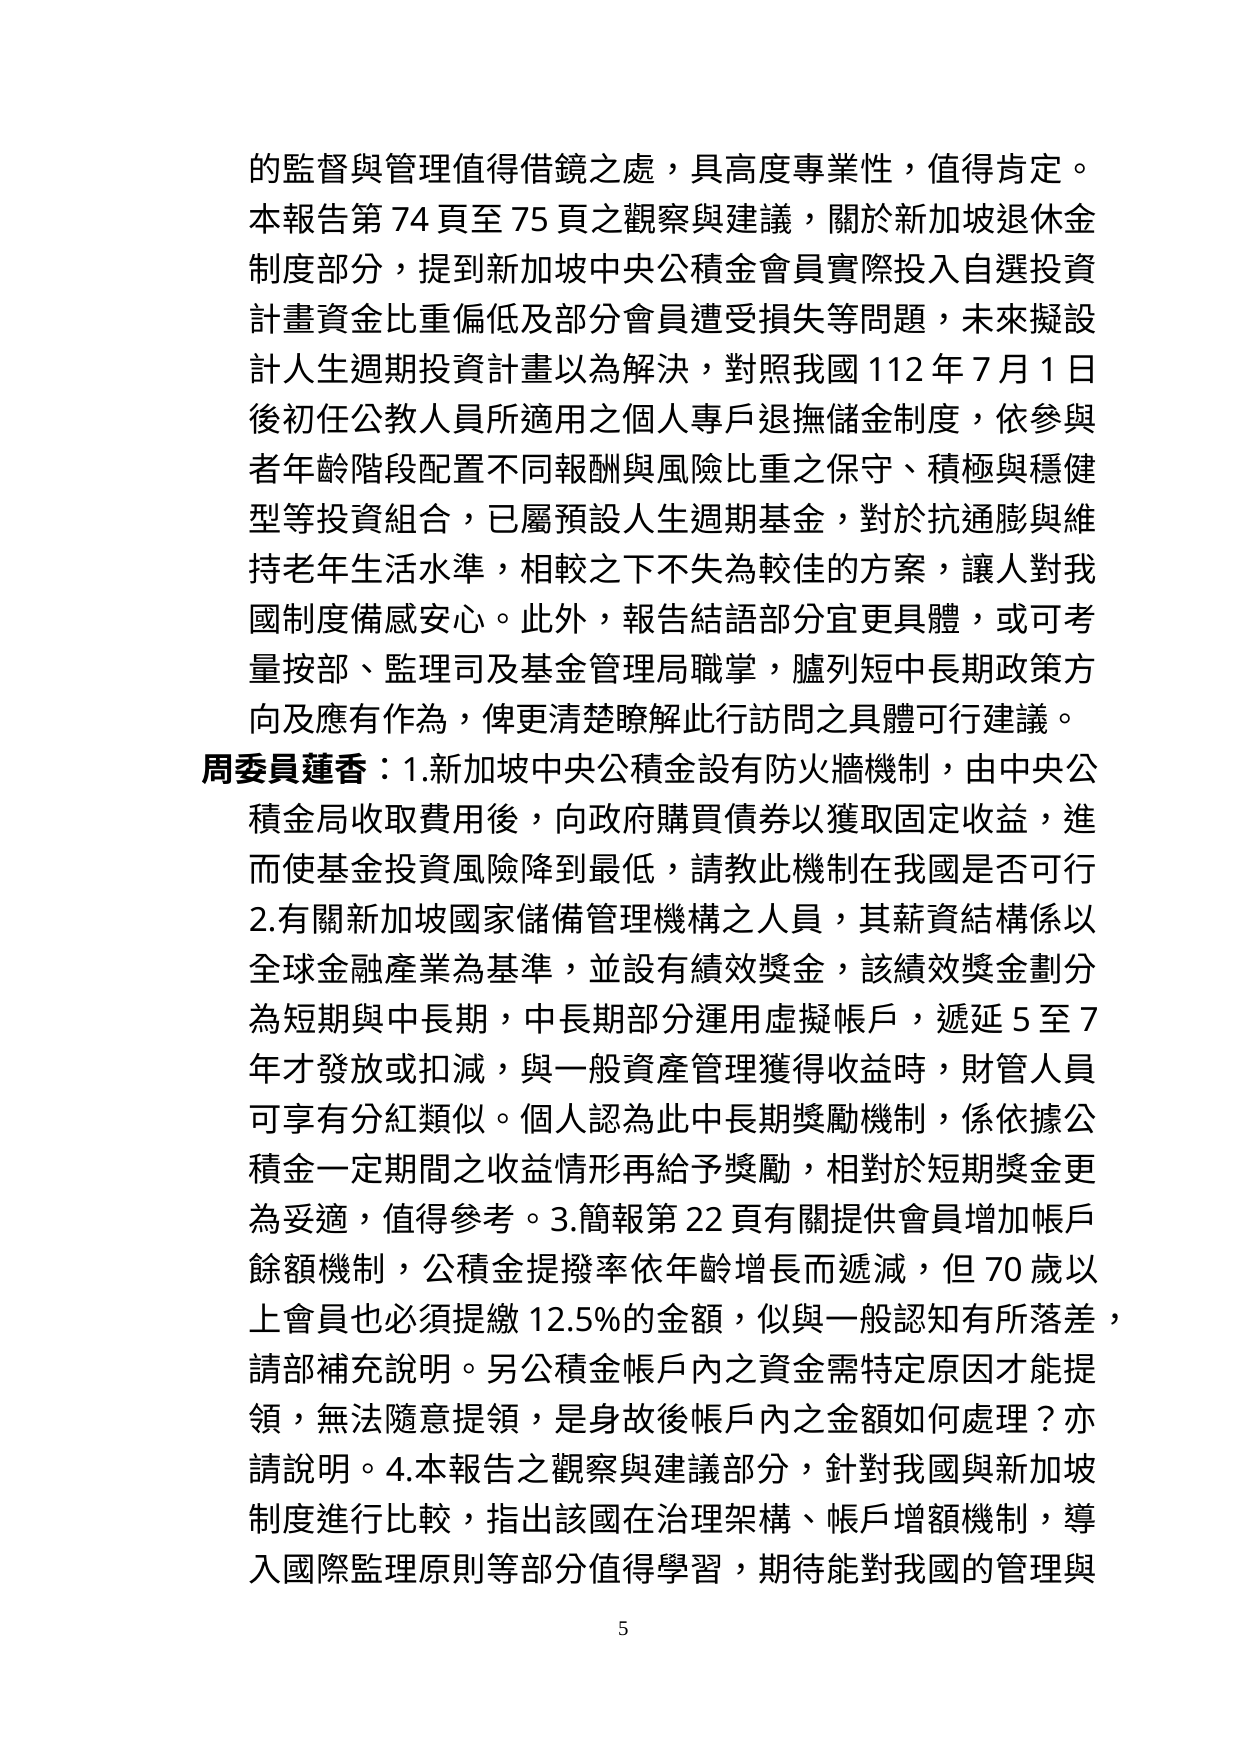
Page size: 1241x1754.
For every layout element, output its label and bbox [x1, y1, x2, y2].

text [183, 142, 1098, 742]
text [183, 742, 1098, 1592]
